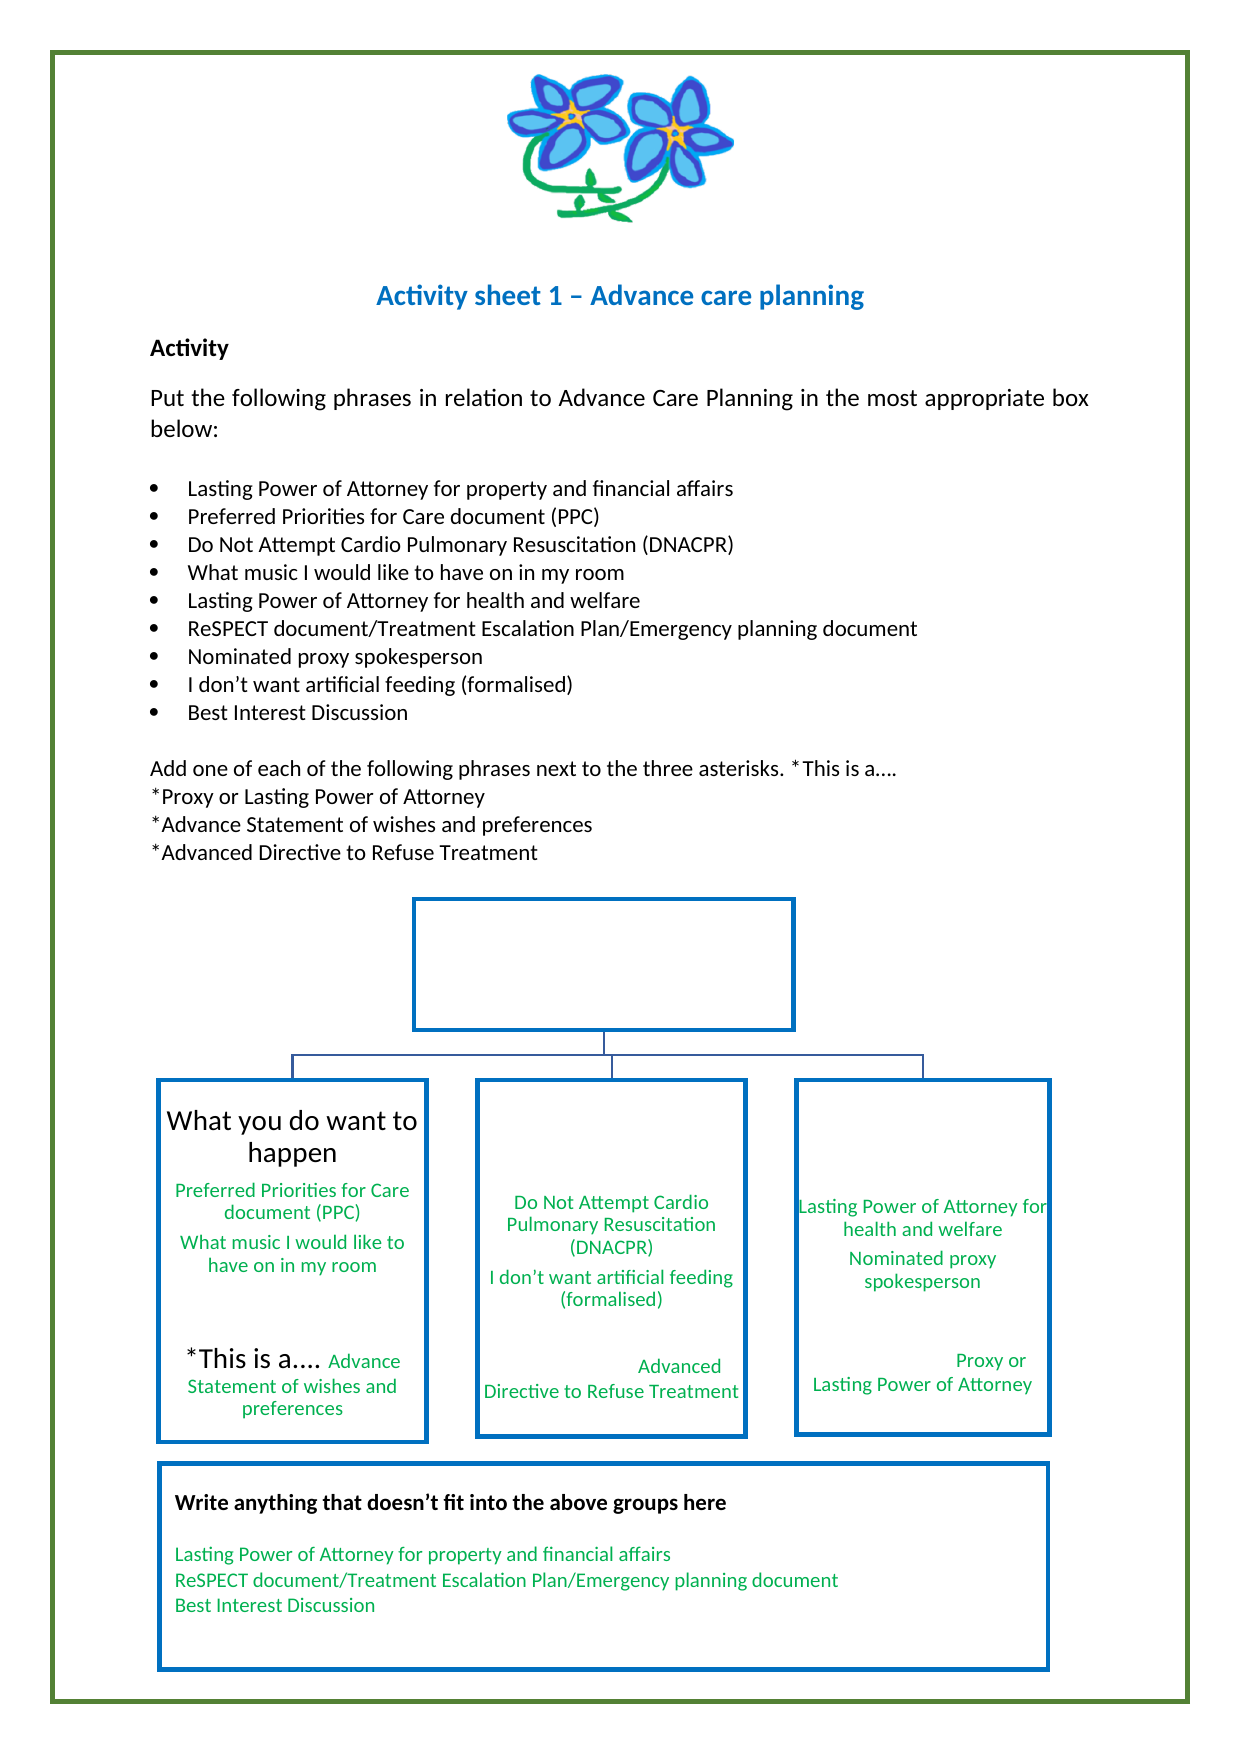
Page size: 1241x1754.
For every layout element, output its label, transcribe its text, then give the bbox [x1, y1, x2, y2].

list I don’t want artificial feeding (formalised) [150, 670, 1090, 698]
list Lasting Power of Attorney for property and financial affairs [150, 474, 1090, 502]
list Best Interest Discussion [150, 698, 1090, 726]
list Preferred Priorities for Care document (PPC) [150, 502, 1090, 530]
text Activity sheet 1 – Advance care planning [150, 277, 1090, 313]
text *Advance Statement of wishes and preferences [150, 810, 1090, 838]
text *Advanced Directive to Refuse Treatment [150, 838, 1090, 866]
list Lasting Power of Attorney for health and welfare [150, 586, 1090, 614]
list What music I would like to have on in my room [150, 558, 1090, 586]
list ReSPECT document/Treatment Escalation Plan/Emergency planning document [150, 614, 1090, 642]
picture [506, 73, 735, 223]
text Put the following phrases in relation to Advance Care Planning in the most appropriate box below: [150, 382, 1090, 443]
text *Proxy or Lasting Power of Attorney [150, 782, 1090, 810]
list Nominated proxy spokesperson [150, 642, 1090, 670]
text Add one of each of the following phrases next to the three asterisks. *This is a…. [150, 754, 1090, 782]
list Do Not Attempt Cardio Pulmonary Resuscitation (DNACPR) [150, 530, 1090, 558]
text Activity [150, 333, 1090, 363]
